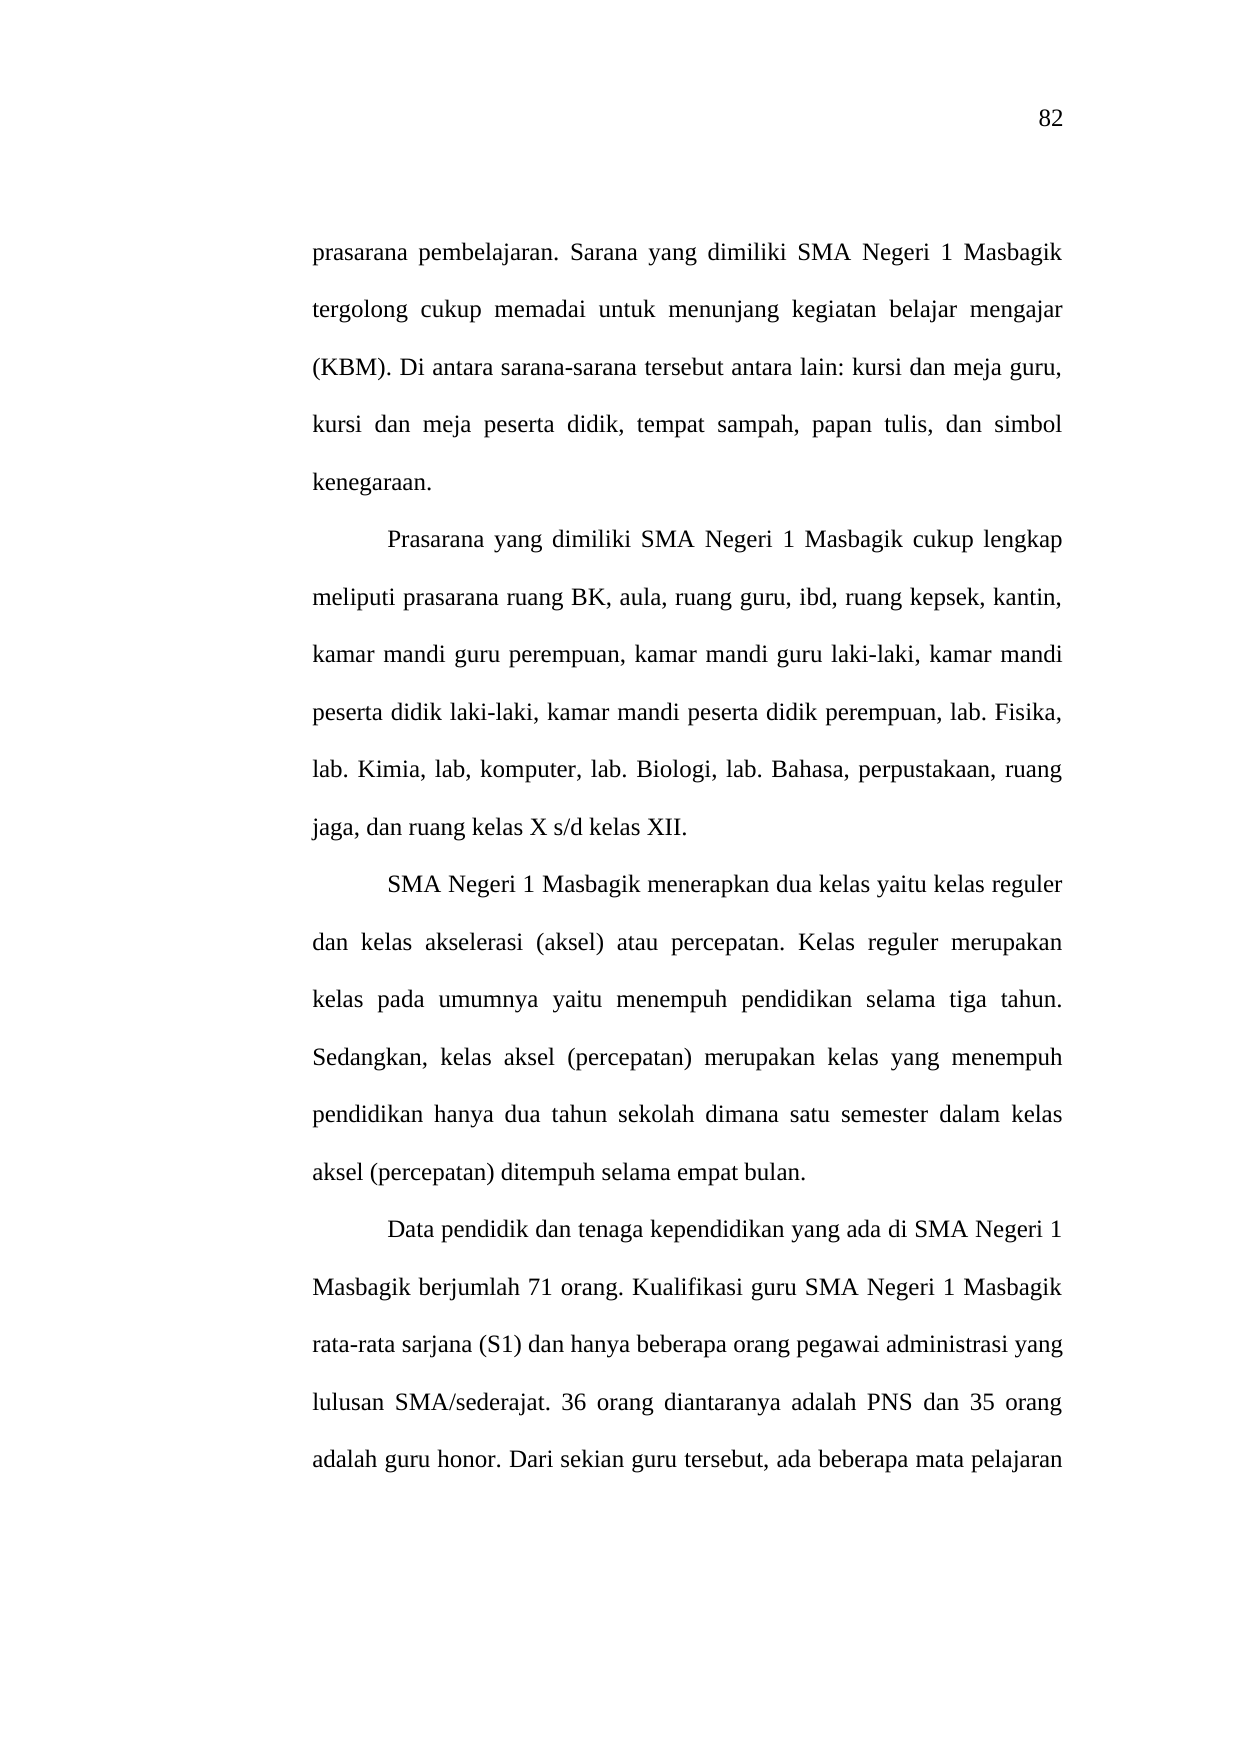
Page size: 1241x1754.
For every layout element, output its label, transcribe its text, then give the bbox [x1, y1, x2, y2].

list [312, 1214, 1063, 1473]
list SMA Negeri 1 Masbagik menerapkan dua kelas yaitu kelas reguler dan kelas akselerasi (aksel) atau percepatan. Kelas reguler merupakan kelas pada umumnya yaitu menempuh pendidikan selama tiga tahun. Sedangkan, kelas aksel (percepatan) merupakan kelas yang menempuh pendidikan hanya dua tahun sekolah dimana satu semester dalam kelas aksel (percepatan) ditempuh selama empat bulan. [312, 869, 1063, 1186]
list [312, 237, 1063, 496]
list Prasarana yang dimiliki SMA Negeri 1 Masbagik cukup lengkap meliputi prasarana ruang BK, aula, ruang guru, ibd, ruang kepsek, kantin, kamar mandi guru perempuan, kamar mandi guru laki-laki, kamar mandi peserta didik laki-laki, kamar mandi peserta didik perempuan, lab. Fisika, lab. Kimia, lab, komputer, lab. Biologi, lab. Bahasa, perpustakaan, ruang jaga, dan ruang kelas X s/d kelas XII. [312, 524, 1063, 841]
